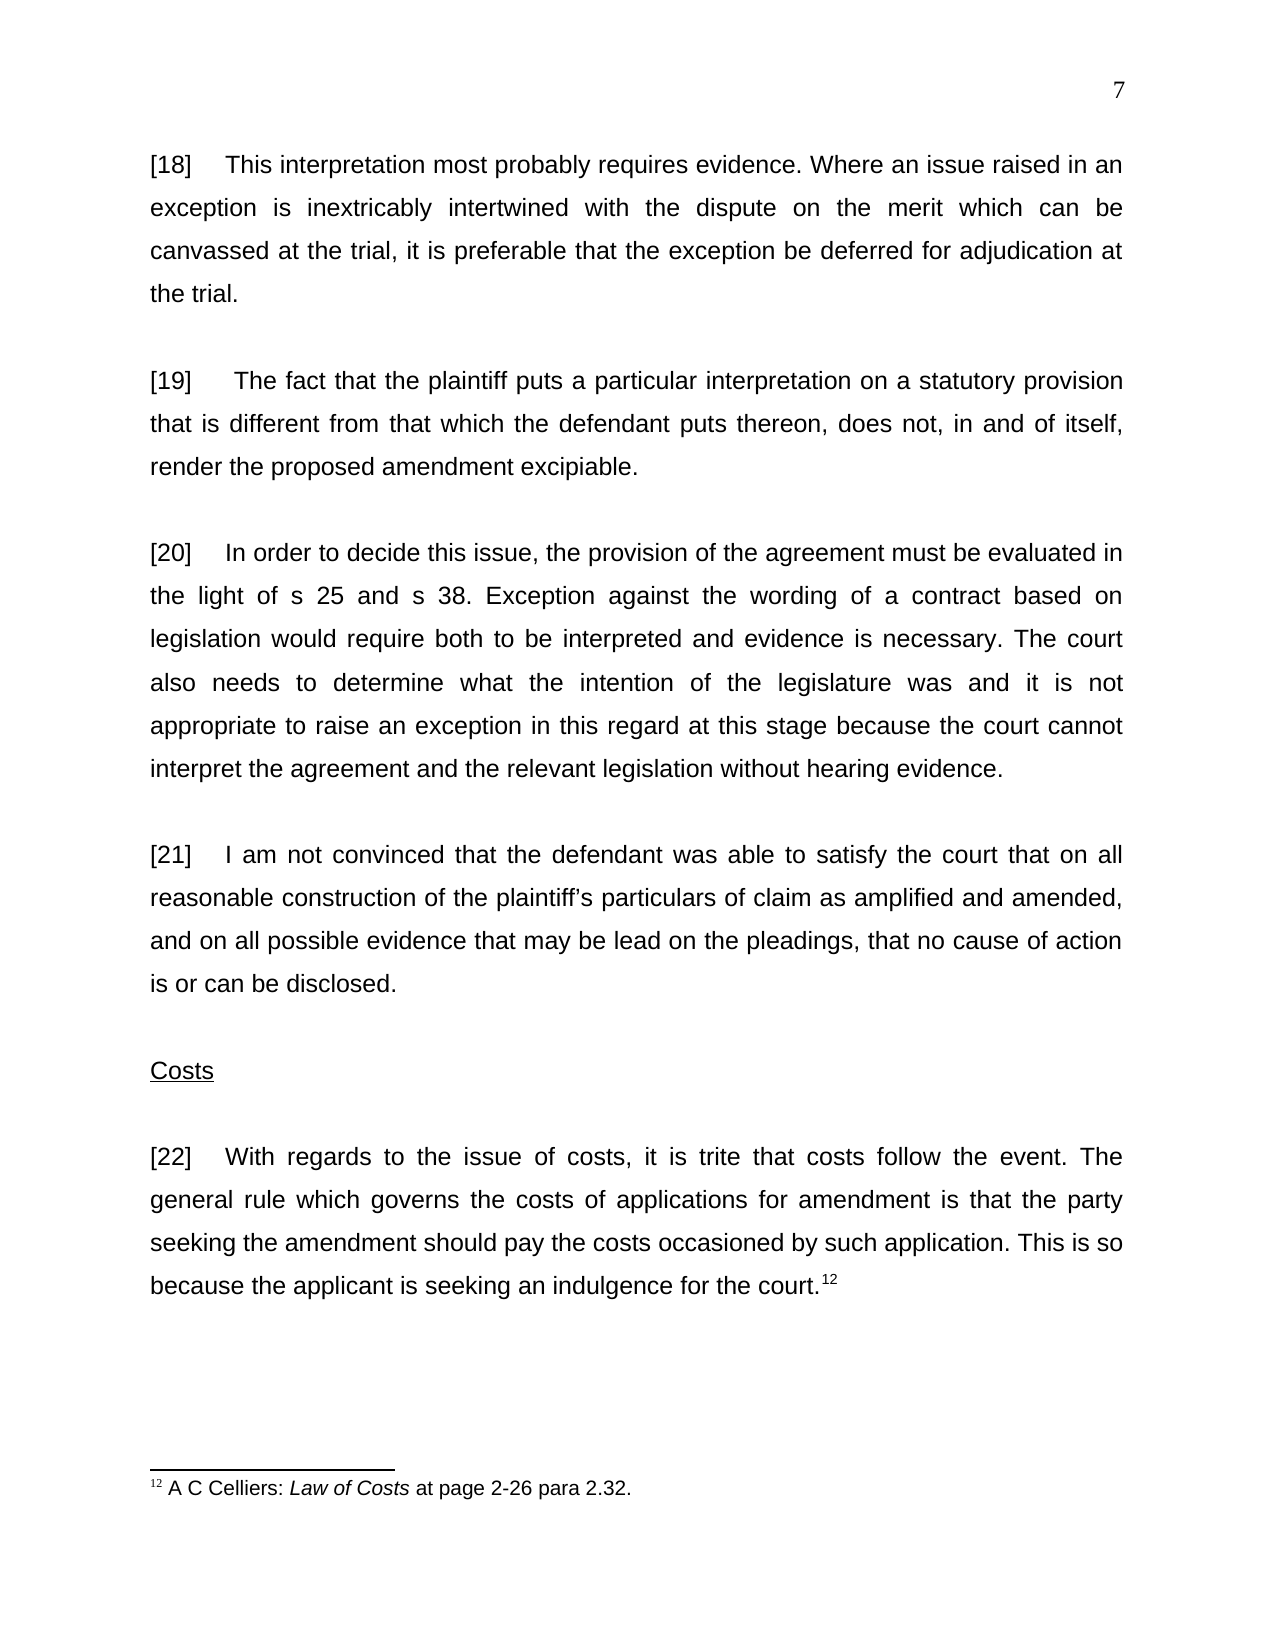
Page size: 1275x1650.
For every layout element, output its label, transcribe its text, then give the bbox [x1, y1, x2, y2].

text [18] This interpretation most probably requires evidence. Where an issue raised in an exception is inextricably intertwined with the dispute on the merit which can be canvassed at the trial, it is preferable that the exception be deferred for adjudication at the trial. [150, 150, 1125, 308]
text Costs [150, 1056, 1125, 1084]
text [20] In order to decide this issue, the provision of the agreement must be evaluated in the light of s 25 and s 38. Exception against the wording of a contract based on legislation would require both to be interpreted and evidence is necessary. The court also needs to determine what the intention of the legislature was and it is not appropriate to raise an exception in this regard at this stage because the court cannot interpret the agreement and the relevant legislation without hearing evidence. [150, 538, 1125, 782]
text [22] With regards to the issue of costs, it is trite that costs follow the event. The general rule which governs the costs of applications for amendment is that the party seeking the amendment should pay the costs occasioned by such application. This is so because the applicant is seeking an indulgence for the court. [150, 1142, 1125, 1300]
text [21] I am not convinced that the defendant was able to satisfy the court that on all reasonable construction of the plaintiff’s particulars of claim as amplified and amended, and on all possible evidence that may be lead on the pleadings, that no cause of action is or can be disclosed. [150, 840, 1125, 998]
text [19] The fact that the plaintiff puts a particular interpretation on a statutory provision that is different from that which the defendant puts thereon, does not, in and of itself, render the proposed amendment excipiable. [150, 366, 1125, 481]
